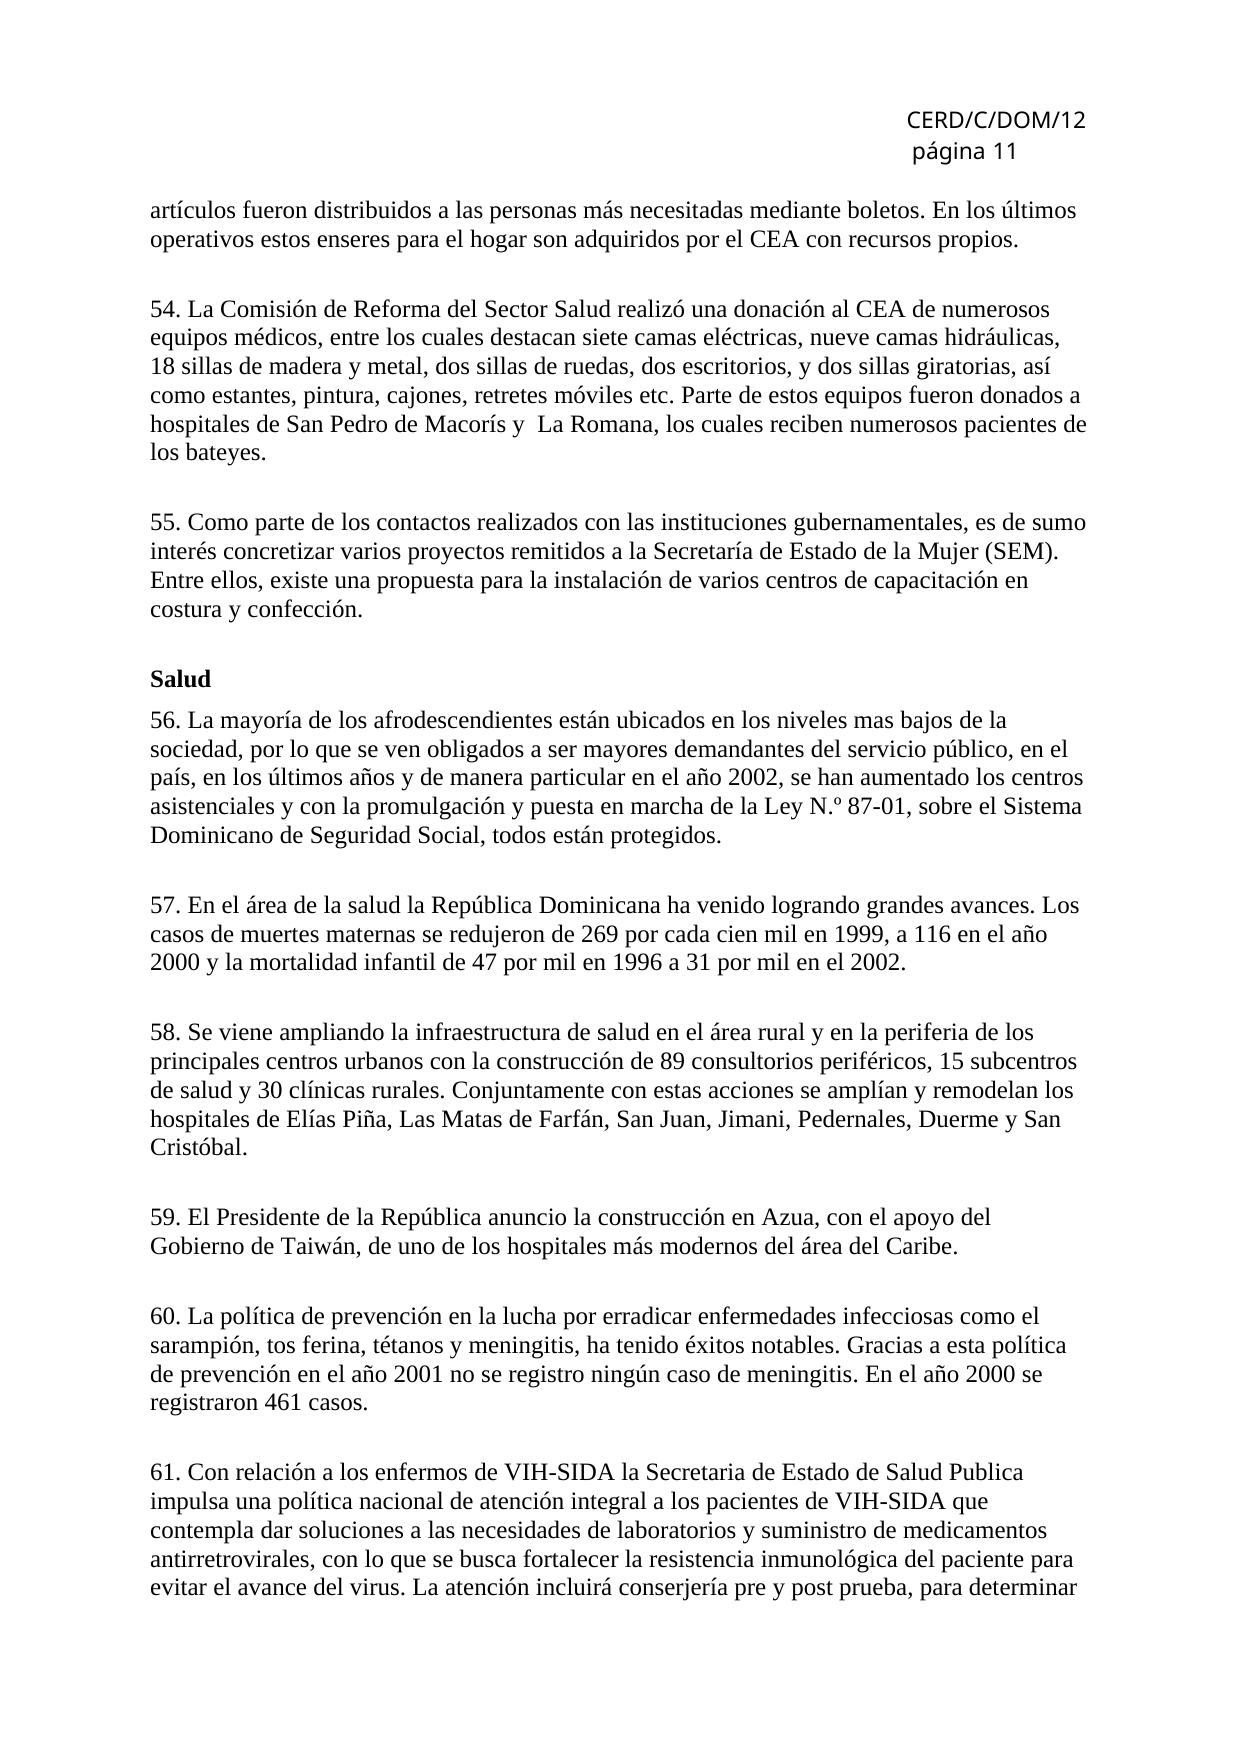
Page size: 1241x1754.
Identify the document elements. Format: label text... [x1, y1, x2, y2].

list Como parte de los contactos realizados con las instituciones gubernamentales, es de sumo interés concretizar varios proyectos remitidos a la Secretaría de Estado de la Mujer (SEM). Entre ellos, existe una propuesta para la instalación de varios centros de capacitación en costura y confección. [150, 507, 1090, 622]
text Salud [150, 664, 1090, 692]
list La Comisión de Reforma del Sector Salud realizó una donación al CEA de numerosos equipos médicos, entre los cuales destacan siete camas eléctricas, nueve camas hidráulicas, 18 sillas de madera y metal, dos sillas de ruedas, dos escritorios, y dos sillas giratorias, así como estantes, pintura, cajones, retretes móviles etc. Parte de estos equipos fueron donados a hospitales de San Pedro de Macorís y La Romana, los cuales reciben numerosos pacientes de los bateyes. [150, 294, 1090, 466]
list En el área de la salud la República Dominicana ha venido logrando grandes avances. Los casos de muertes maternas se redujeron de 269 por cada cien mil en 1999, a 116 en el año 2000 y la mortalidad infantil de 47 por mil en 1996 a 31 por mil en el 2002. [150, 890, 1090, 976]
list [150, 1457, 1090, 1601]
list El Presidente de la República anuncio la construcción en Azua, con el apoyo del Gobierno de Taiwán, de uno de los hospitales más modernos del área del Caribe. [150, 1202, 1090, 1260]
list La mayoría de los afrodescendientes están ubicados en los niveles mas bajos de la sociedad, por lo que se ven obligados a ser mayores demandantes del servicio público, en el país, en los últimos años y de manera particular en el año 2002, se han aumentado los centros asistenciales y con la promulgación y puesta en marcha de la Ley N.º 87-01, sobre el Sistema Dominicano de Seguridad Social, todos están protegidos. [150, 705, 1090, 849]
list La política de prevención en la lucha por erradicar enfermedades infecciosas como el sarampión, tos ferina, tétanos y meningitis, ha tenido éxitos notables. Gracias a esta política de prevención en el año 2001 no se registro ningún caso de meningitis. En el año 2000 se registraron 461 casos. [150, 1301, 1090, 1416]
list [150, 195, 1090, 252]
list Se viene ampliando la infraestructura de salud en el área rural y en la periferia de los principales centros urbanos con la construcción de 89 consultorios periféricos, 15 subcentros de salud y 30 clínicas rurales. Conjuntamente con estas acciones se amplían y remodelan los hospitales de Elías Piña, Las Matas de Farfán, San Juan, Jimani, Pedernales, Duerme y San Cristóbal. [150, 1017, 1090, 1161]
